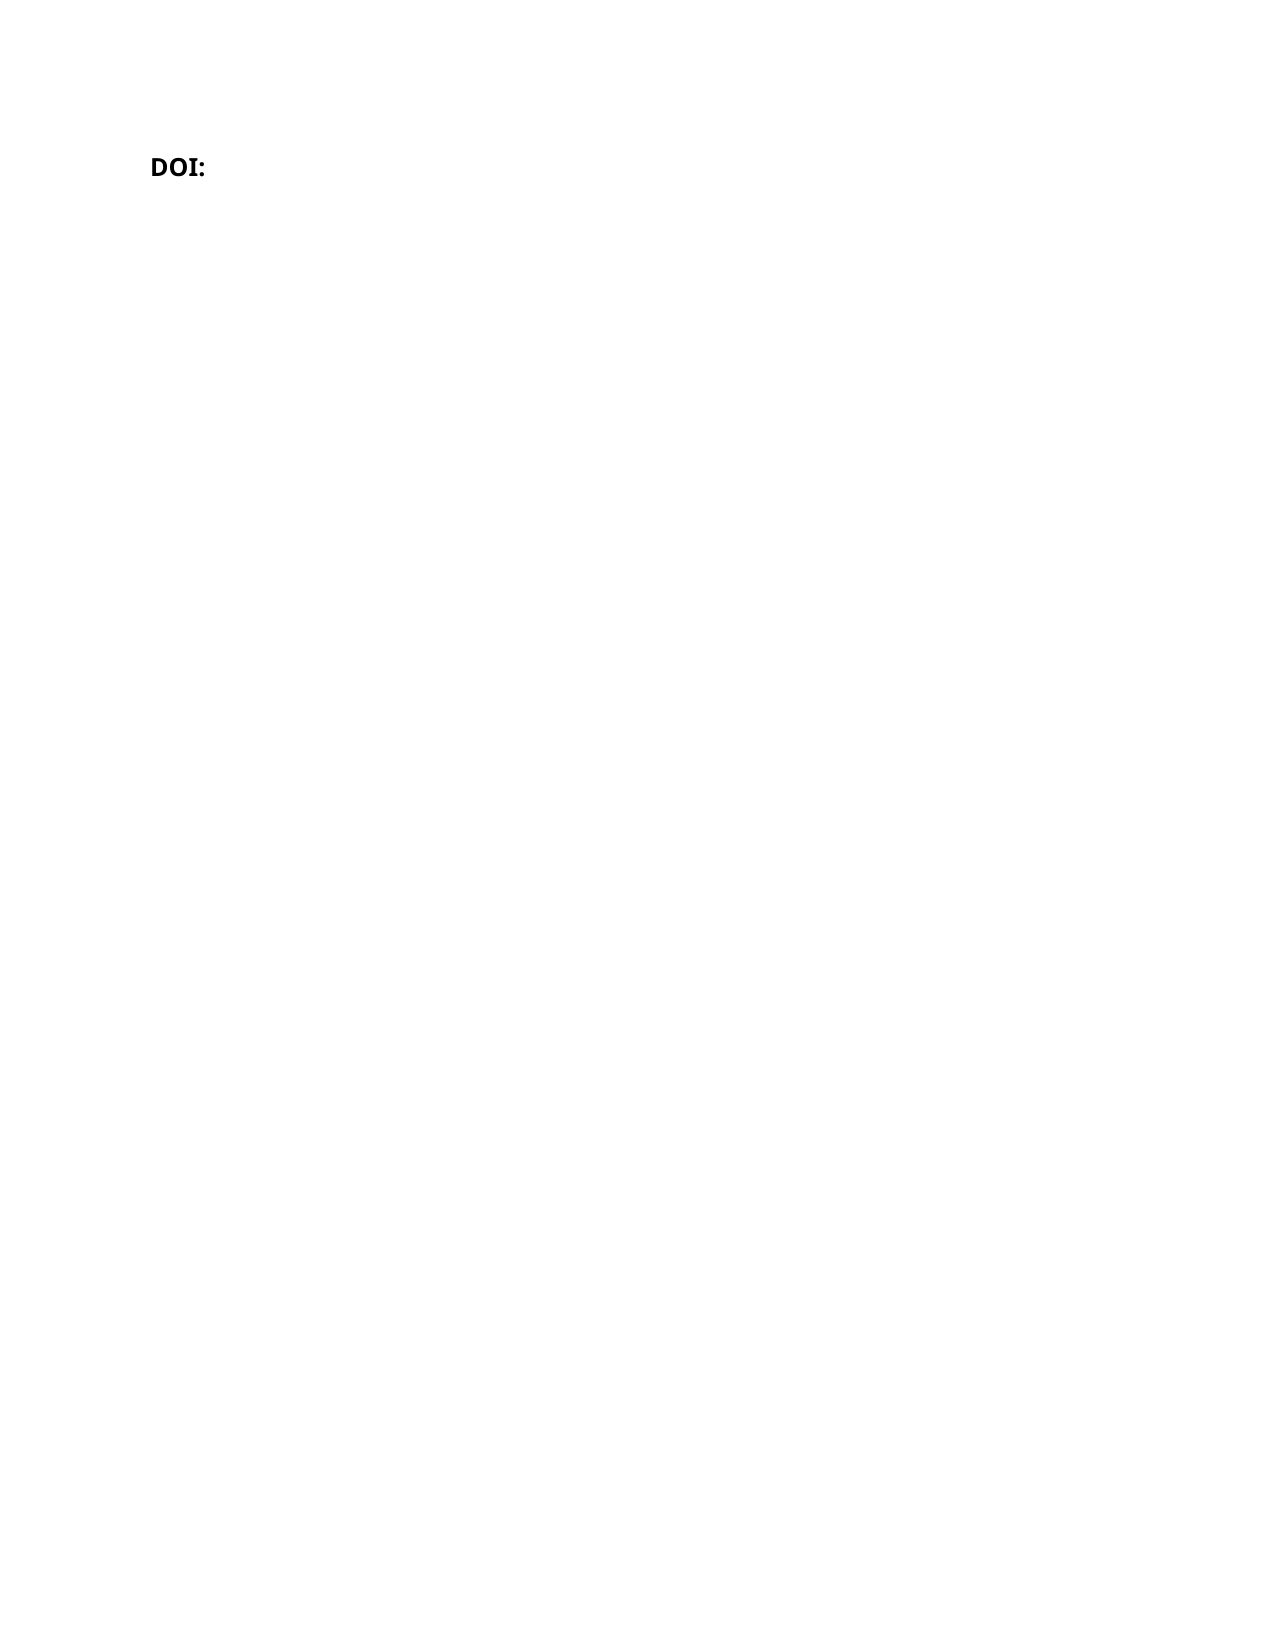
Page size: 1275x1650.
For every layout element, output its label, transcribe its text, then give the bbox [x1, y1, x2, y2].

text DOI: [150, 150, 1125, 184]
